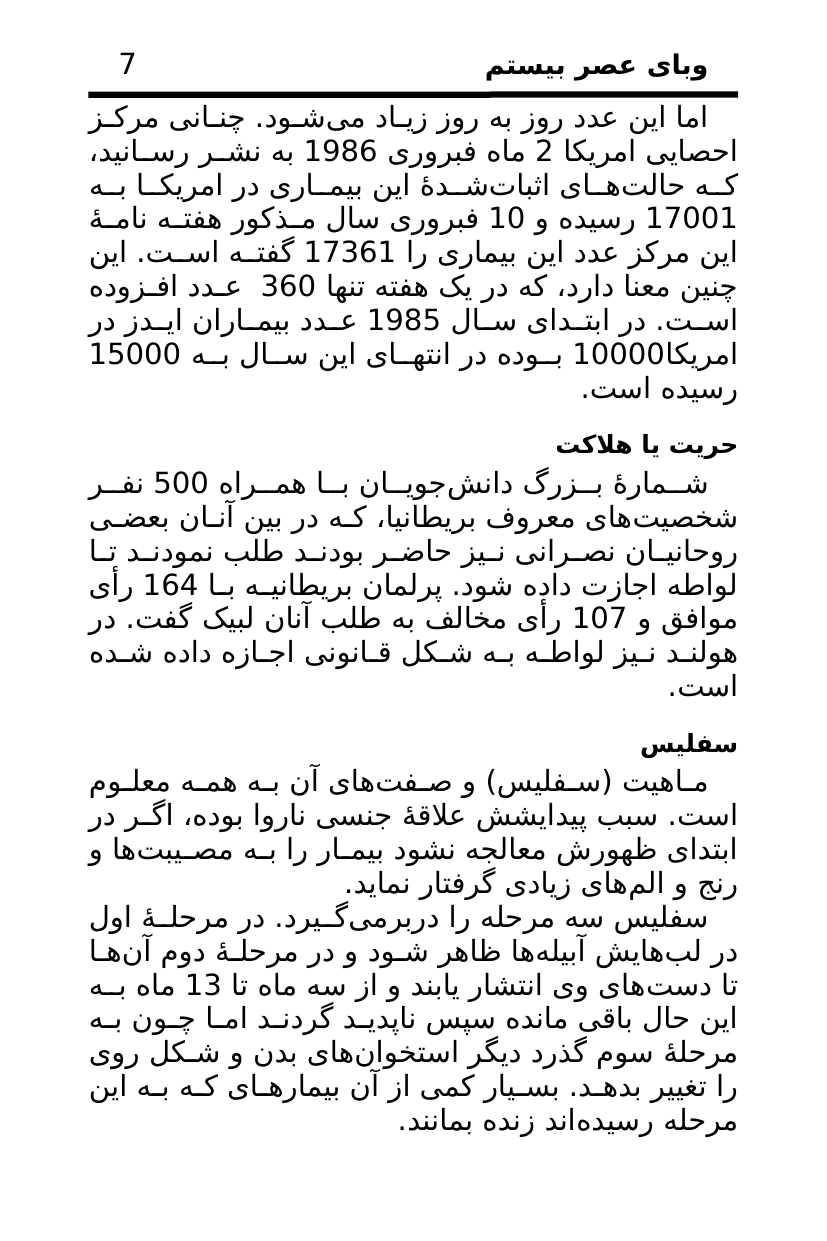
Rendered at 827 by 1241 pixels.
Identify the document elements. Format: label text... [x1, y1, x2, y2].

text سفليس [89, 729, 738, 758]
text اما این عدد روز به روز زیاد مى‌شود. چنانى مرکز احصایى امریکا 2 ماه فبرورى 1986 به نشر رسانید، که حالت‌هاى اثبات‌شدۀ این بیمارى در امریکا به 17001 رسیده و 10 فبرورى سال مذکور هفته نامۀ این مرکز عدد این بیمارى را 17361 گفته است. این چنین معنا دارد، که در یک هفته تنها 360 عدد افزوده است. در ابتداى سال 1985 عدد بیماران ایدز در امریکا10000 بوده در انتهاى این سال به 15000 رسیده است. [89, 100, 738, 406]
text ماهیت (سفلیس) و صفت‌هاى آن به همه معلوم است. سبب پیدایشش علاقۀ جنسى ناروا بوده، اگر در ابتداى ظهورش معالجه نشود بیمار را به مصیبت‌ها و رنج و الم‌هاى زیادى گرفتار نماید. [89, 764, 738, 900]
text شمارۀ بزرگ دانش‌جویان با همراه 500 نفر شخصیت‌هاى معروف بریطانیا، که در بین آنان بعضى روحانیان نصرانى نیز حاضر بودند طلب نمودند تا لواطه اجازت داده شود. پرلمان بریطانیه با 164 رأى موافق و 107 رأى مخالف به طلب آنان لبیک گفت. در هولند نیز لواطه به شکل قانونى اجازه داده شده است. [89, 466, 738, 704]
text حريت يا هلاكت [89, 431, 738, 460]
text سفلیس سه مرحله را دربرمى‌گیرد. در مرحلۀ اول در لب‌هایش آبیله‌ها ظاهر شود و در مرحلۀ دوم آن‌ها تا دست‌هاى وى انتشار یابند و از سه ماه تا 13 ماه به این حال باقى مانده سپس ناپدید گردند اما چون به مرحلۀ سوم گذرد دیگر استخوان‌هاى بدن و شکل روى را تغییر بدهد. بسیار کمى از آن بیمارهاى که به این مرحله رسیده‌اند زنده بمانند. [89, 900, 738, 1138]
